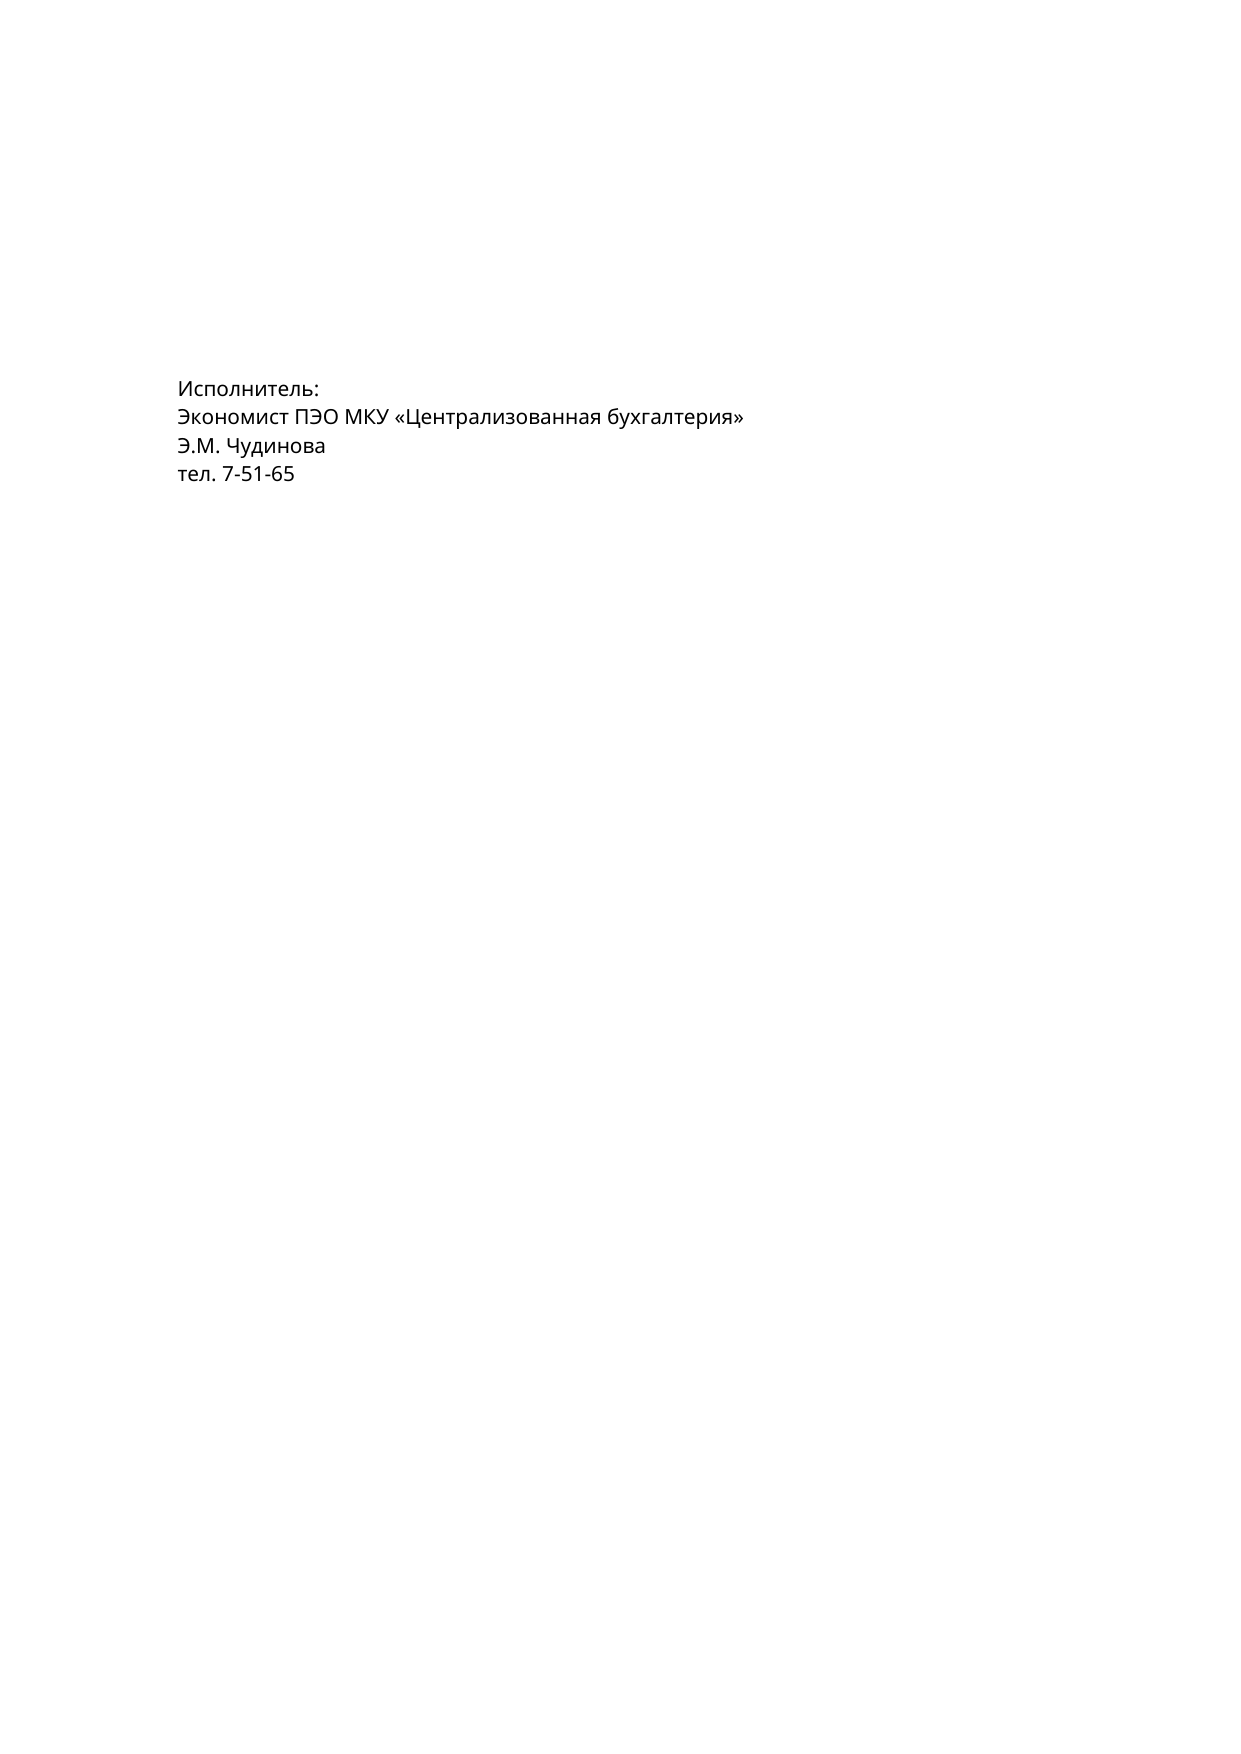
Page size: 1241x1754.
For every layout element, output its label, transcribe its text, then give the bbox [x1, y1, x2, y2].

text Экономист ПЭО МКУ «Централизованная бухгалтерия» [177, 402, 1152, 431]
text Э.М. Чудинова [177, 431, 1152, 459]
text тел. 7-51-65 [177, 459, 1152, 488]
text Исполнитель: [177, 374, 1152, 402]
